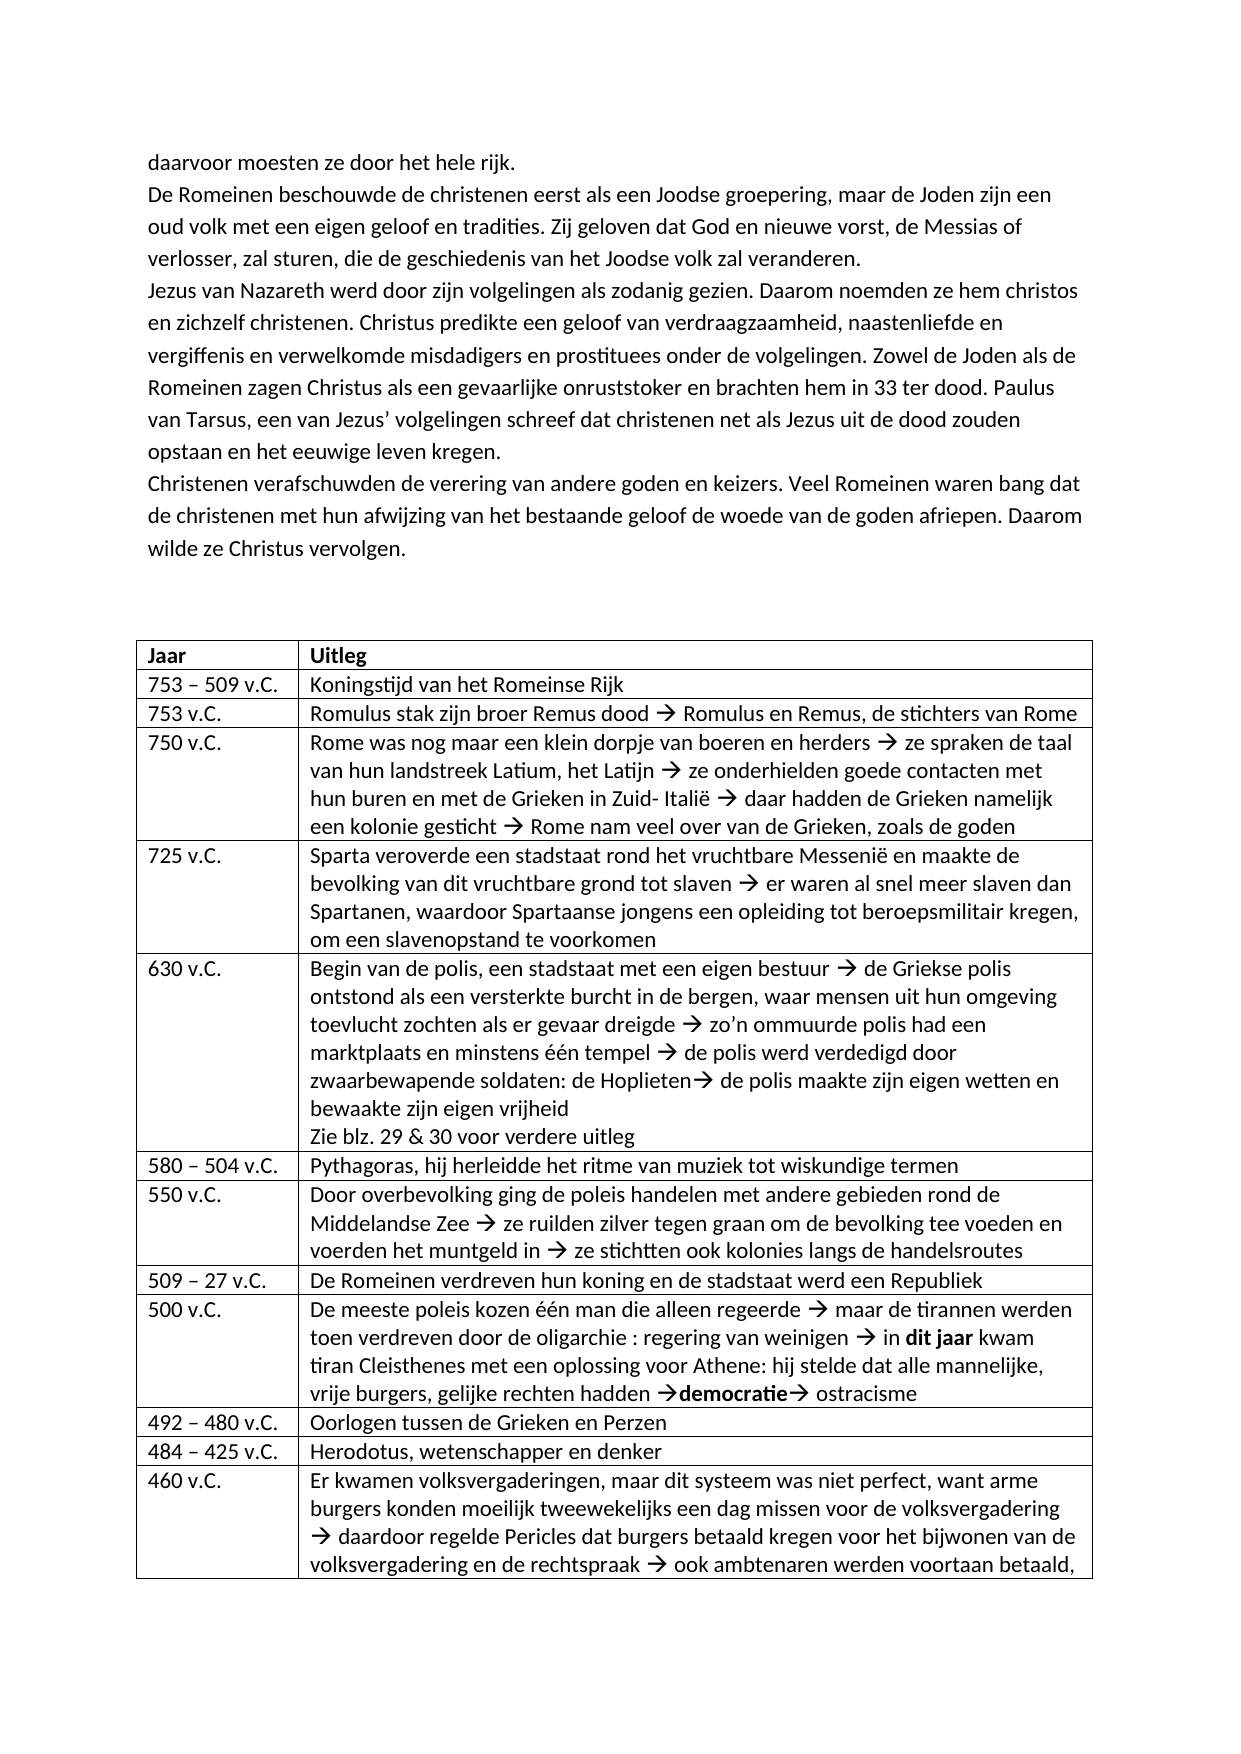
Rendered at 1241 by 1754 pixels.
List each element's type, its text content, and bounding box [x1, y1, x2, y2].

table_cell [299, 1466, 1092, 1578]
table_cell Pythagoras, hij herleidde het ritme van muziek tot wiskundige termen [299, 1152, 1092, 1179]
table_cell 550 v.C. [137, 1181, 298, 1265]
table_cell Oorlogen tussen de Grieken en Perzen [299, 1408, 1092, 1436]
table_cell Herodotus, wetenschapper en denker [299, 1437, 1092, 1465]
table_cell Koningstijd van het Romeinse Rijk [299, 670, 1092, 698]
table_cell De Romeinen verdreven hun koning en de stadstaat werd een Republiek [299, 1266, 1092, 1294]
table_cell Romulus stak zijn broer Remus dood Romulus en Remus, de stichters van Rome [299, 699, 1092, 727]
table_cell 753 v.C. [137, 699, 298, 727]
table_cell De meeste poleis kozen één man die alleen regeerde maar de tirannen werden toen verdreven door de oligarchie : regering van weinigen in dit jaar kwam tiran Cleisthenes met een oplossing voor Athene: hij stelde dat alle mannelijke, vrije burgers, gelijke rechten hadden democratie ostracisme [299, 1295, 1092, 1407]
table_cell 630 v.C. [137, 954, 298, 1151]
table_cell 500 v.C. [137, 1295, 298, 1407]
table_cell 484 – 425 v.C. [137, 1437, 298, 1465]
table_cell 580 – 504 v.C. [137, 1152, 298, 1179]
table_header Jaar [137, 641, 298, 669]
table_cell Door overbevolking ging de poleis handelen met andere gebieden rond de Middelandse Zee ze ruilden zilver tegen graan om de bevolking tee voeden en voerden het muntgeld in ze stichtten ook kolonies langs de handelsroutes [299, 1181, 1092, 1265]
table_cell 750 v.C. [137, 728, 298, 840]
table_cell Begin van de polis, een stadstaat met een eigen bestuur de Griekse polis ontstond als een versterkte burcht in de bergen, waar mensen uit hun omgeving toevlucht zochten als er gevaar dreigde zo’n ommuurde polis had een marktplaats en minstens één tempel de polis werd verdedigd door zwaarbewapende soldaten: de Hoplieten de polis maakte zijn eigen wetten en bewaakte zijn eigen vrijheid Zie blz. 29 & 30 voor verdere uitleg [299, 954, 1092, 1151]
table_cell Sparta veroverde een stadstaat rond het vruchtbare Messenië en maakte de bevolking van dit vruchtbare grond tot slaven er waren al snel meer slaven dan Spartanen, waardoor Spartaanse jongens een opleiding tot beroepsmilitair kregen, om een slavenopstand te voorkomen [299, 841, 1092, 953]
table_cell 492 – 480 v.C. [137, 1408, 298, 1436]
table_cell 509 – 27 v.C. [137, 1266, 298, 1294]
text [148, 148, 1093, 562]
table_cell Rome was nog maar een klein dorpje van boeren en herders ze spraken de taal van hun landstreek Latium, het Latijn ze onderhielden goede contacten met hun buren en met de Grieken in Zuid- Italië daar hadden de Grieken namelijk een kolonie gesticht Rome nam veel over van de Grieken, zoals de goden [299, 728, 1092, 840]
table_header Uitleg [299, 641, 1092, 669]
table_cell 460 v.C. [137, 1466, 298, 1578]
table_cell 753 – 509 v.C. [137, 670, 298, 698]
table_cell 725 v.C. [137, 841, 298, 953]
